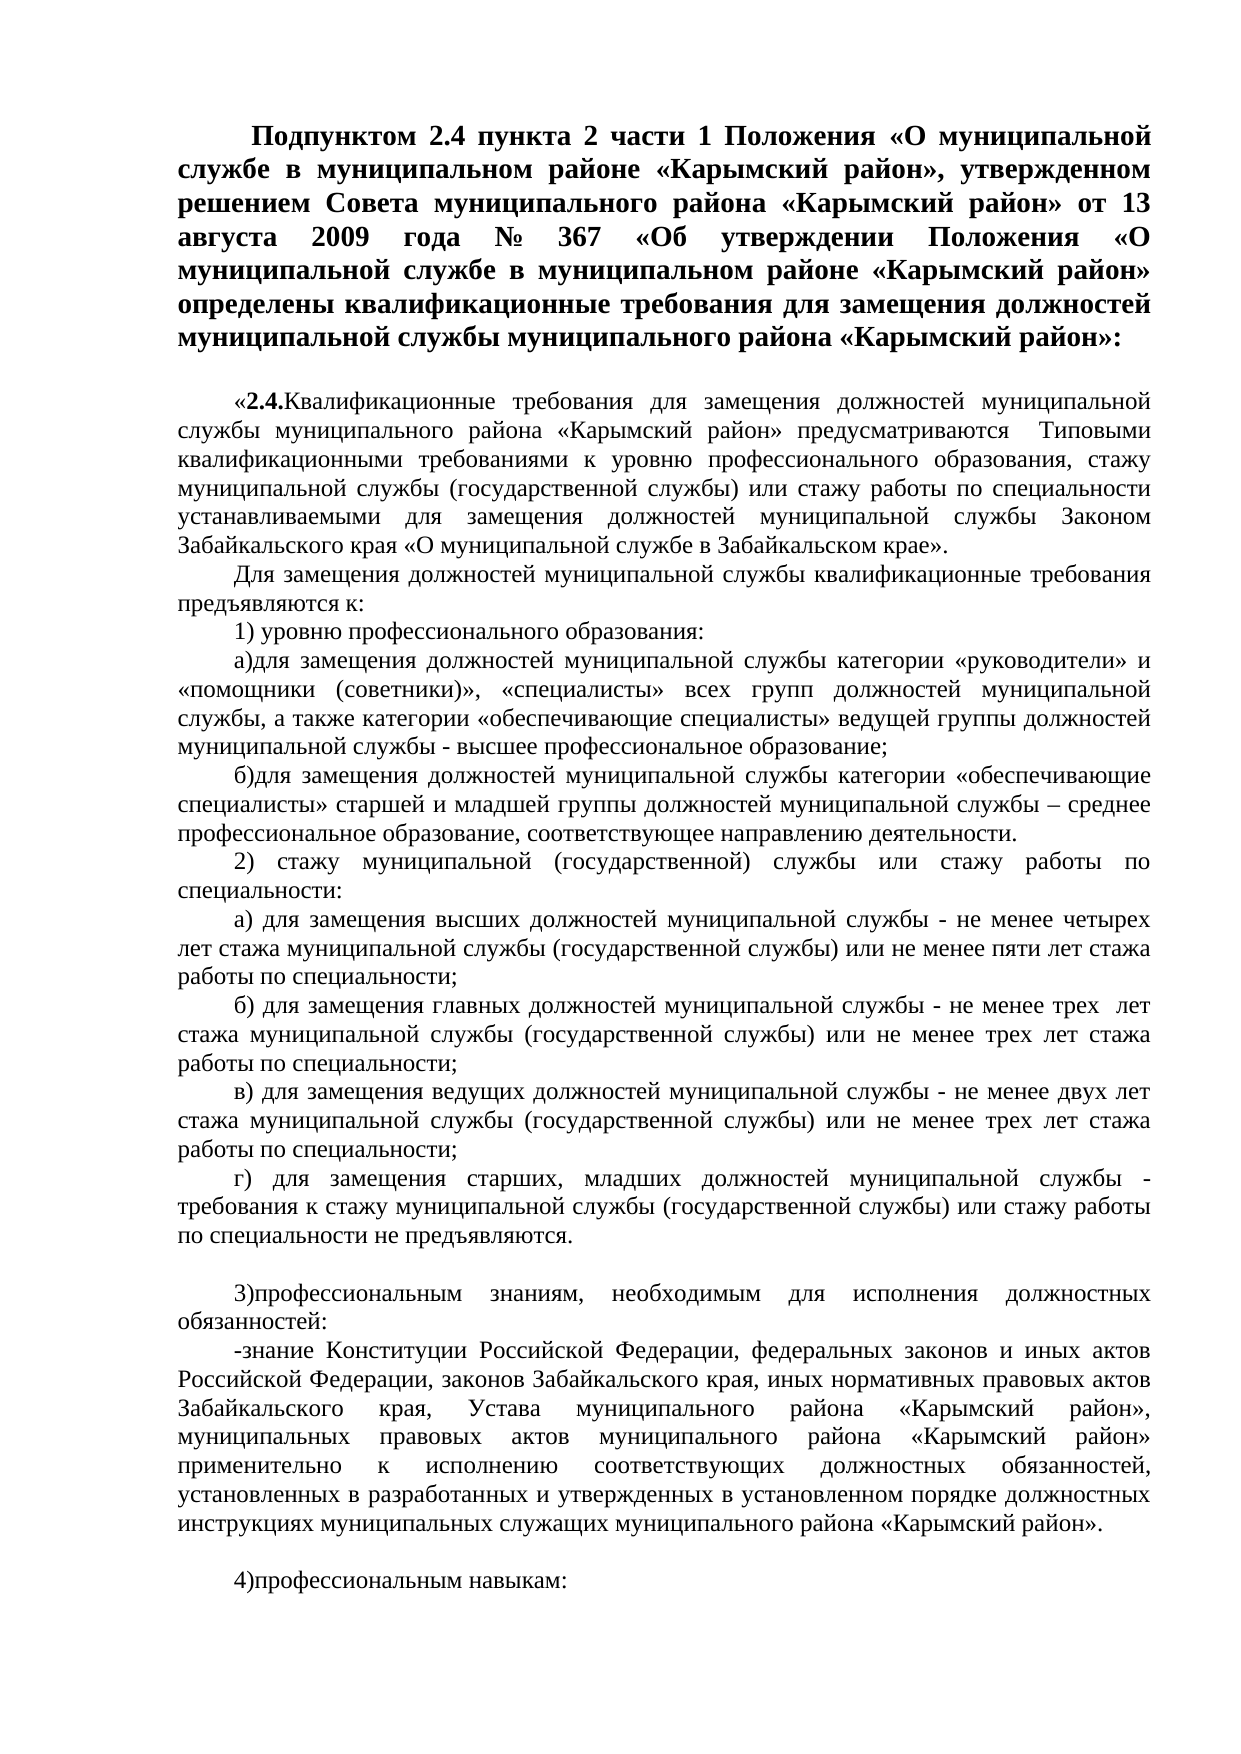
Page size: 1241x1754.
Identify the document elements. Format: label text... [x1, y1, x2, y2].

text -знание Конституции Российской Федерации, федеральных законов и иных актов Российской Федерации, законов Забайкальского края, иных нормативных правовых актов Забайкальского края, Устава муниципального района «Карымский район», муниципальных правовых актов муниципального района «Карымский район» применительно к исполнению соответствующих должностных обязанностей, установленных в разработанных и утвержденных в установленном порядке должностных инструкциях муниципальных служащих муниципального района «Карымский район». [177, 1335, 1152, 1536]
text б) для замещения главных должностей муниципальной службы - не менее трех лет стажа муниципальной службы (государственной службы) или не менее трех лет стажа работы по специальности; [177, 990, 1152, 1076]
text «2.4.Квалификационные требования для замещения должностей муниципальной службы муниципального района «Карымский район» предусматриваются Типовыми квалификационными требованиями к уровню профессионального образования, стажу муниципальной службы (государственной службы) или стажу работы по специальности устанавливаемыми для замещения должностей муниципальной службы Законом Забайкальского края «О муниципальной службе в Забайкальском крае». [177, 386, 1152, 559]
text Для замещения должностей муниципальной службы квалификационные требования предъявляются к: [177, 559, 1152, 616]
text а)для замещения должностей муниципальной службы категории «руководители» и «помощники (советники)», «специалисты» всех групп должностей муниципальной службы, а также категории «обеспечивающие специалисты» ведущей группы должностей муниципальной службы - высшее профессиональное образование; [177, 645, 1152, 760]
text 2) стажу муниципальной (государственной) службы или стажу работы по специальности: [177, 846, 1152, 904]
text г) для замещения старших, младших должностей муниципальной службы - требования к стажу муниципальной службы (государственной службы) или стажу работы по специальности не предъявляются. [177, 1163, 1152, 1249]
text б)для замещения должностей муниципальной службы категории «обеспечивающие специалисты» старшей и младшей группы должностей муниципальной службы – среднее профессиональное образование, соответствующее направлению деятельности. [177, 760, 1152, 846]
text 1) уровню профессионального образования: [177, 616, 1152, 645]
text 3)профессиональным знаниям, необходимым для исполнения должностных обязанностей: [177, 1278, 1152, 1335]
text а) для замещения высших должностей муниципальной службы - не менее четырех лет стажа муниципальной службы (государственной службы) или не менее пяти лет стажа работы по специальности; [177, 904, 1152, 990]
text 4)профессиональным навыкам: [177, 1565, 1152, 1594]
text Подпунктом 2.4 пункта 2 части 1 Положения «О муниципальной службе в муниципальном районе «Карымский район», утвержденном решением Совета муниципального района «Карымский район» от 13 августа 2009 года № 367 «Об утверждении Положения «О муниципальной службе в муниципальном районе «Карымский район» определены квалификационные требования для замещения должностей муниципальной службы муниципального района «Карымский район»: [177, 118, 1152, 353]
text в) для замещения ведущих должностей муниципальной службы - не менее двух лет стажа муниципальной службы (государственной службы) или не менее трех лет стажа работы по специальности; [177, 1076, 1152, 1163]
